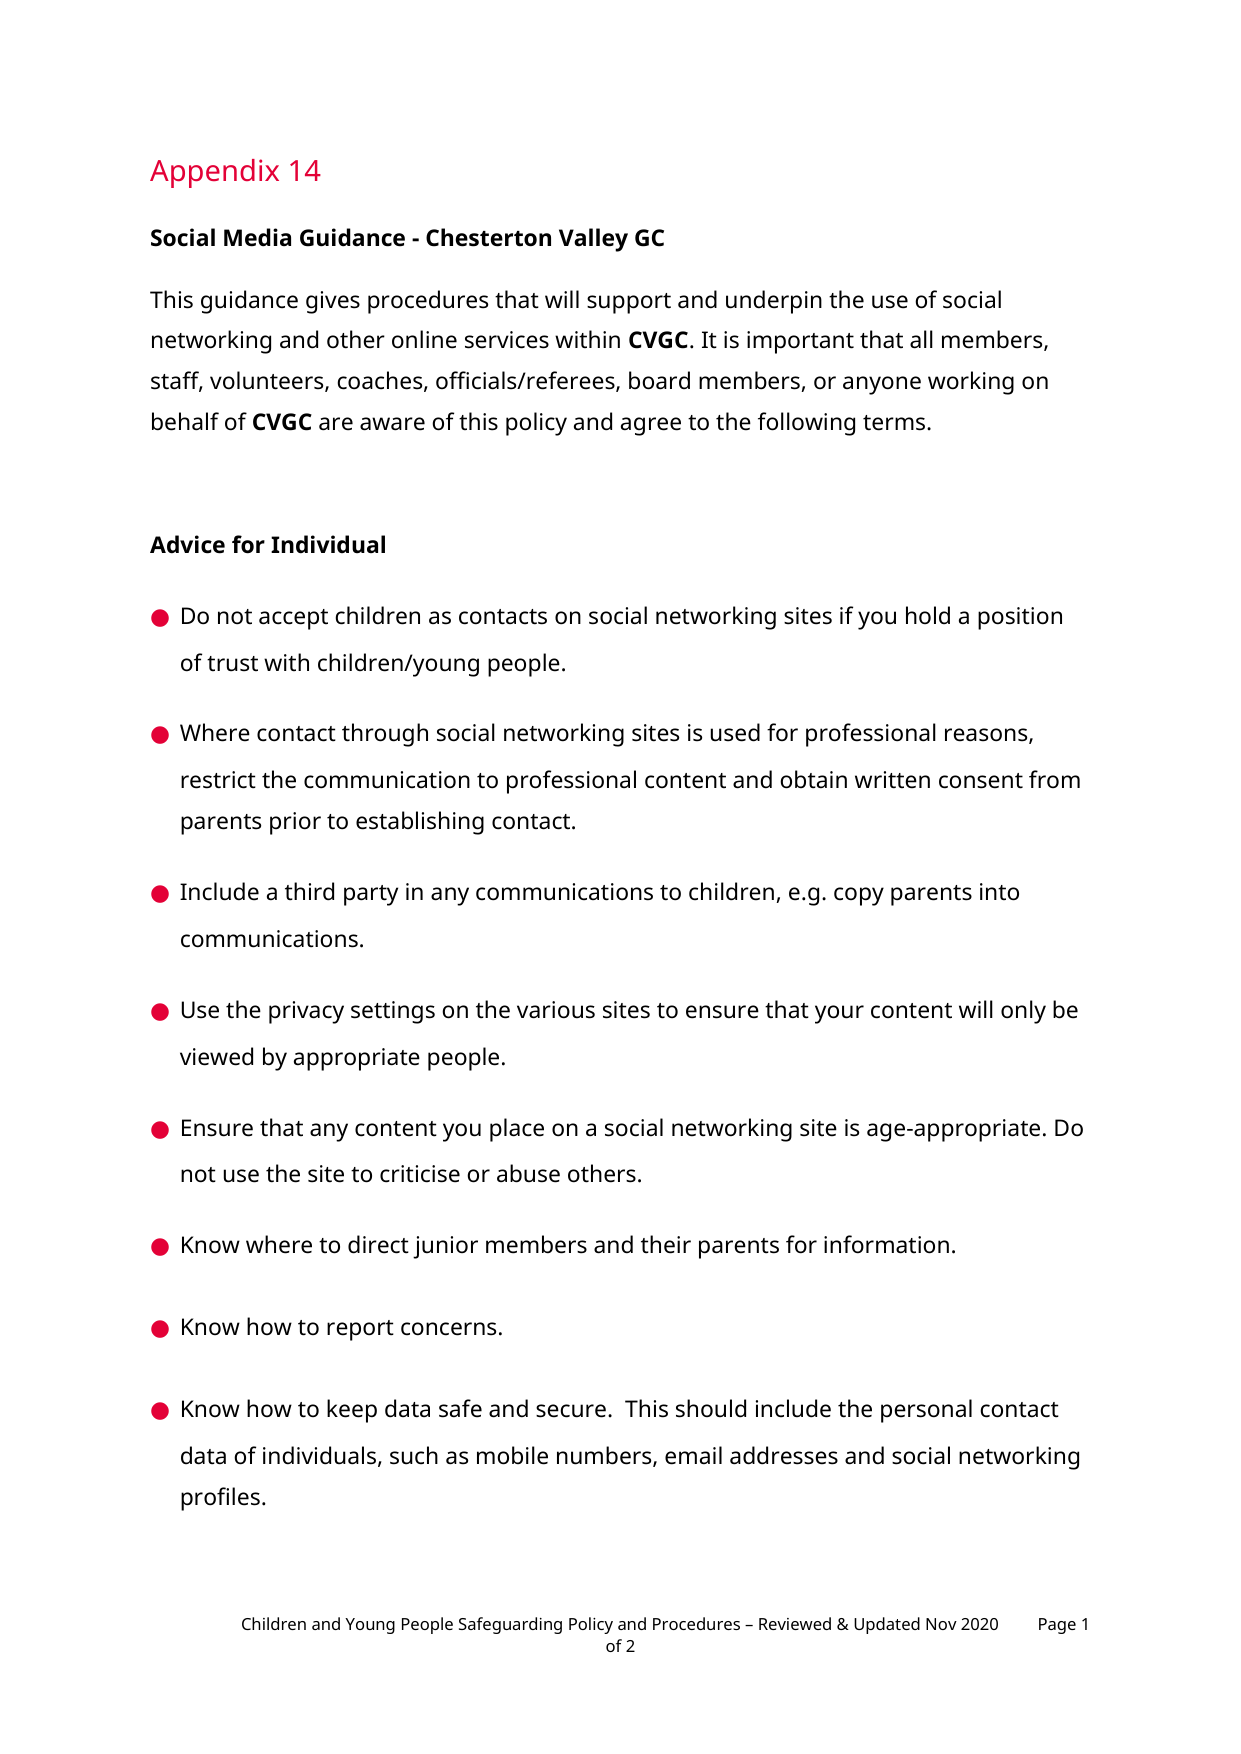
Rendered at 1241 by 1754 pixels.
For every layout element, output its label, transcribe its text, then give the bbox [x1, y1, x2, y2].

subtitle Appendix 14 [150, 150, 1090, 190]
list Do not accept children as contacts on social networking sites if you hold a position of trust with children/young people. [150, 590, 1090, 678]
text Social Media Guidance - Chesterton Valley GC [150, 222, 1090, 254]
text Advice for Individual [150, 529, 1090, 560]
list Know where to direct junior members and their parents for information. [150, 1220, 1090, 1267]
list Where contact through social networking sites is used for professional reasons, restrict the communication to professional content and obtain written consent from parents prior to establishing contact. [150, 708, 1090, 836]
list Use the privacy settings on the various sites to ensure that your content will only be viewed by appropriate people. [150, 984, 1090, 1072]
list Know how to report concerns. [150, 1302, 1090, 1349]
list Know how to keep data safe and secure. This should include the personal contact data of individuals, such as mobile numbers, email addresses and social networking profiles. [150, 1383, 1090, 1512]
list Include a third party in any communications to children, e.g. copy parents into communications. [150, 866, 1090, 954]
list Ensure that any content you place on a social networking site is age-appropriate. Do not use the site to criticise or abuse others. [150, 1102, 1090, 1189]
text This guidance gives procedures that will support and underpin the use of social networking and other online services within CVGC. It is important that all members, staff, volunteers, coaches, officials/referees, board members, or anyone working on behalf of CVGC are aware of this policy and agree to the following terms. [150, 284, 1090, 437]
